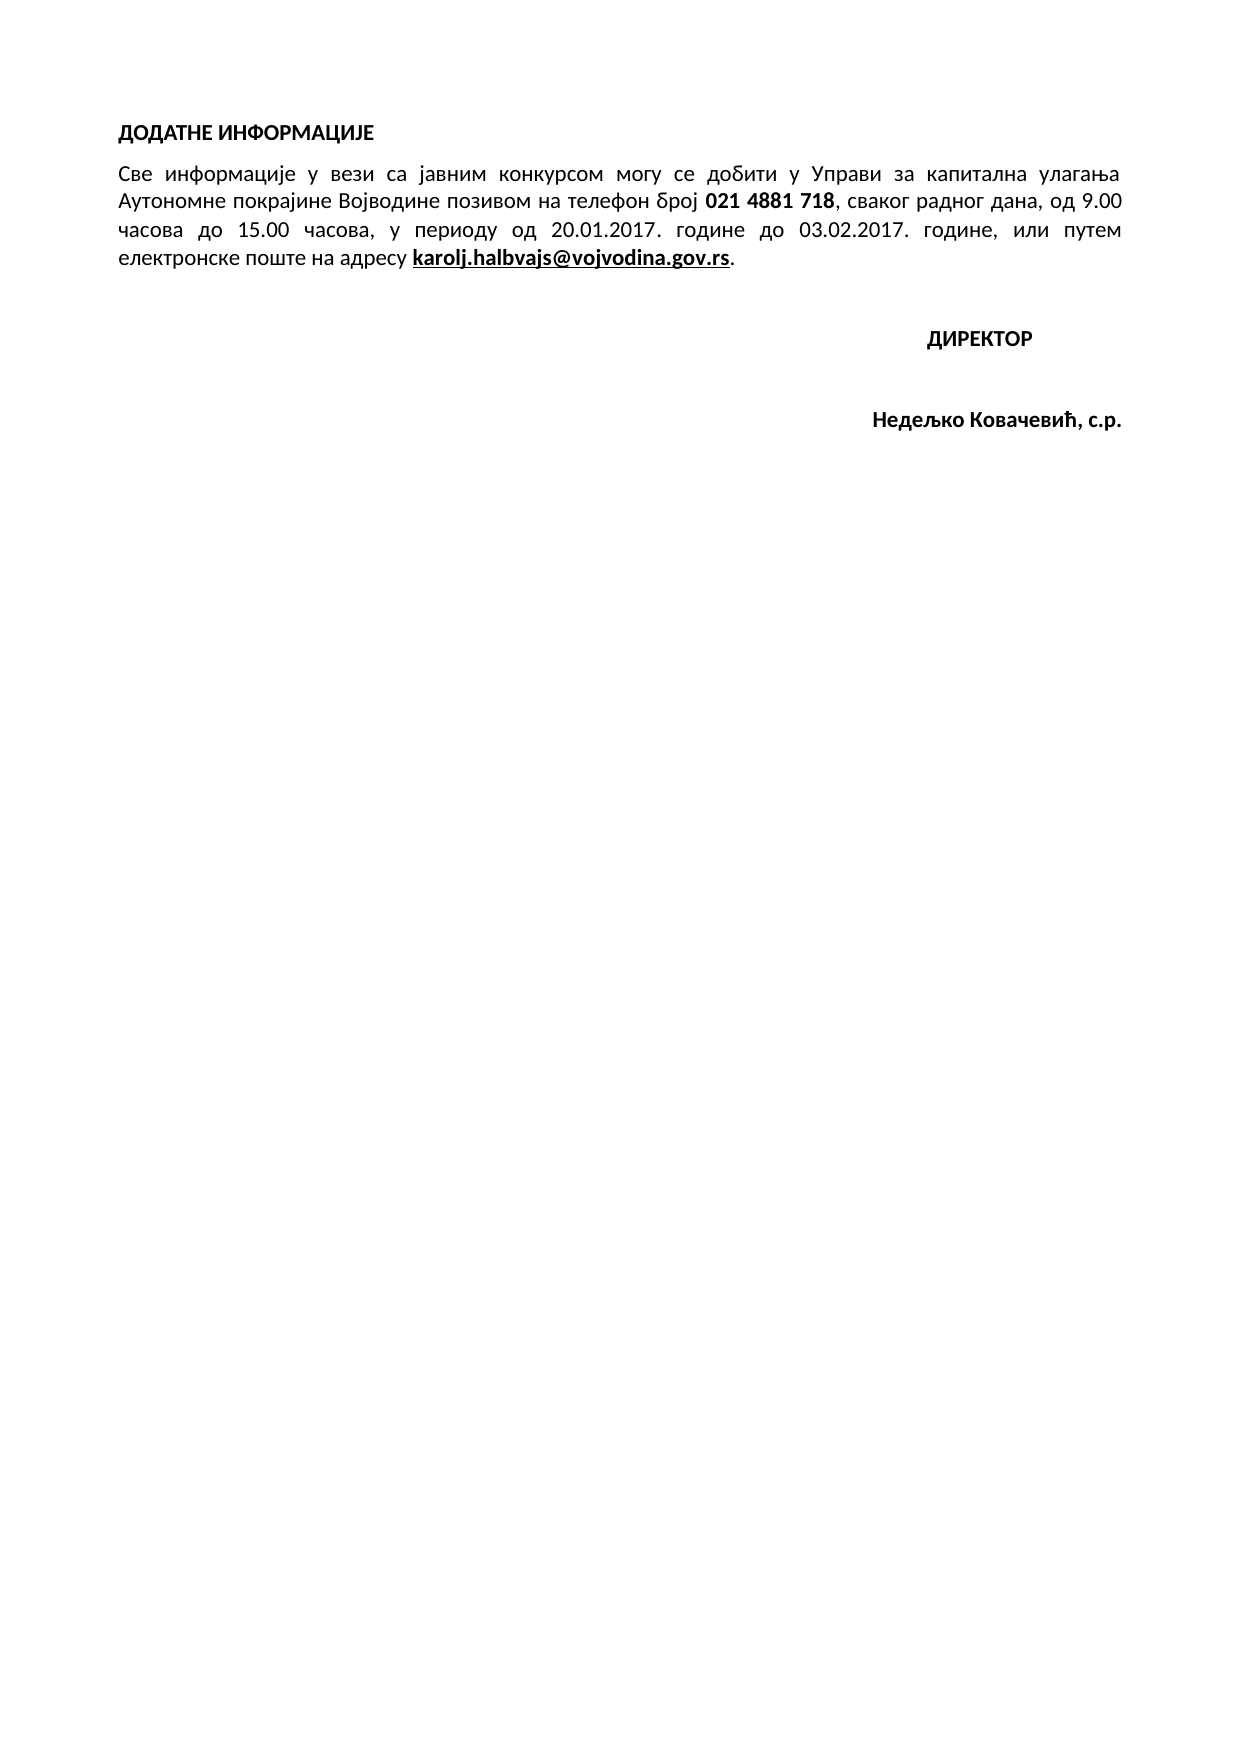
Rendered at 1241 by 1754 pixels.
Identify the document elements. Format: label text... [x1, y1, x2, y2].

subtitle ДОДАТНЕ ИНФОРМАЦИЈЕ [118, 118, 1122, 146]
text ДИРЕКТОР [118, 324, 1122, 352]
text Све информације у вези са јавним конкурсом могу се добити у Управи за капитална улагања Аутономне покрајине Војводине позивом на телефон број 021 4881 718, сваког радног дана, од 9.00 часова до 15.00 часова, у периоду од 20.01.2017. године до 03.02.2017. године, или путем електронске поште на адресу karolj.halbvajs@vojvodina.gov.rs. [118, 159, 1122, 271]
text Недељко Ковачевић, с.р. [118, 405, 1122, 433]
